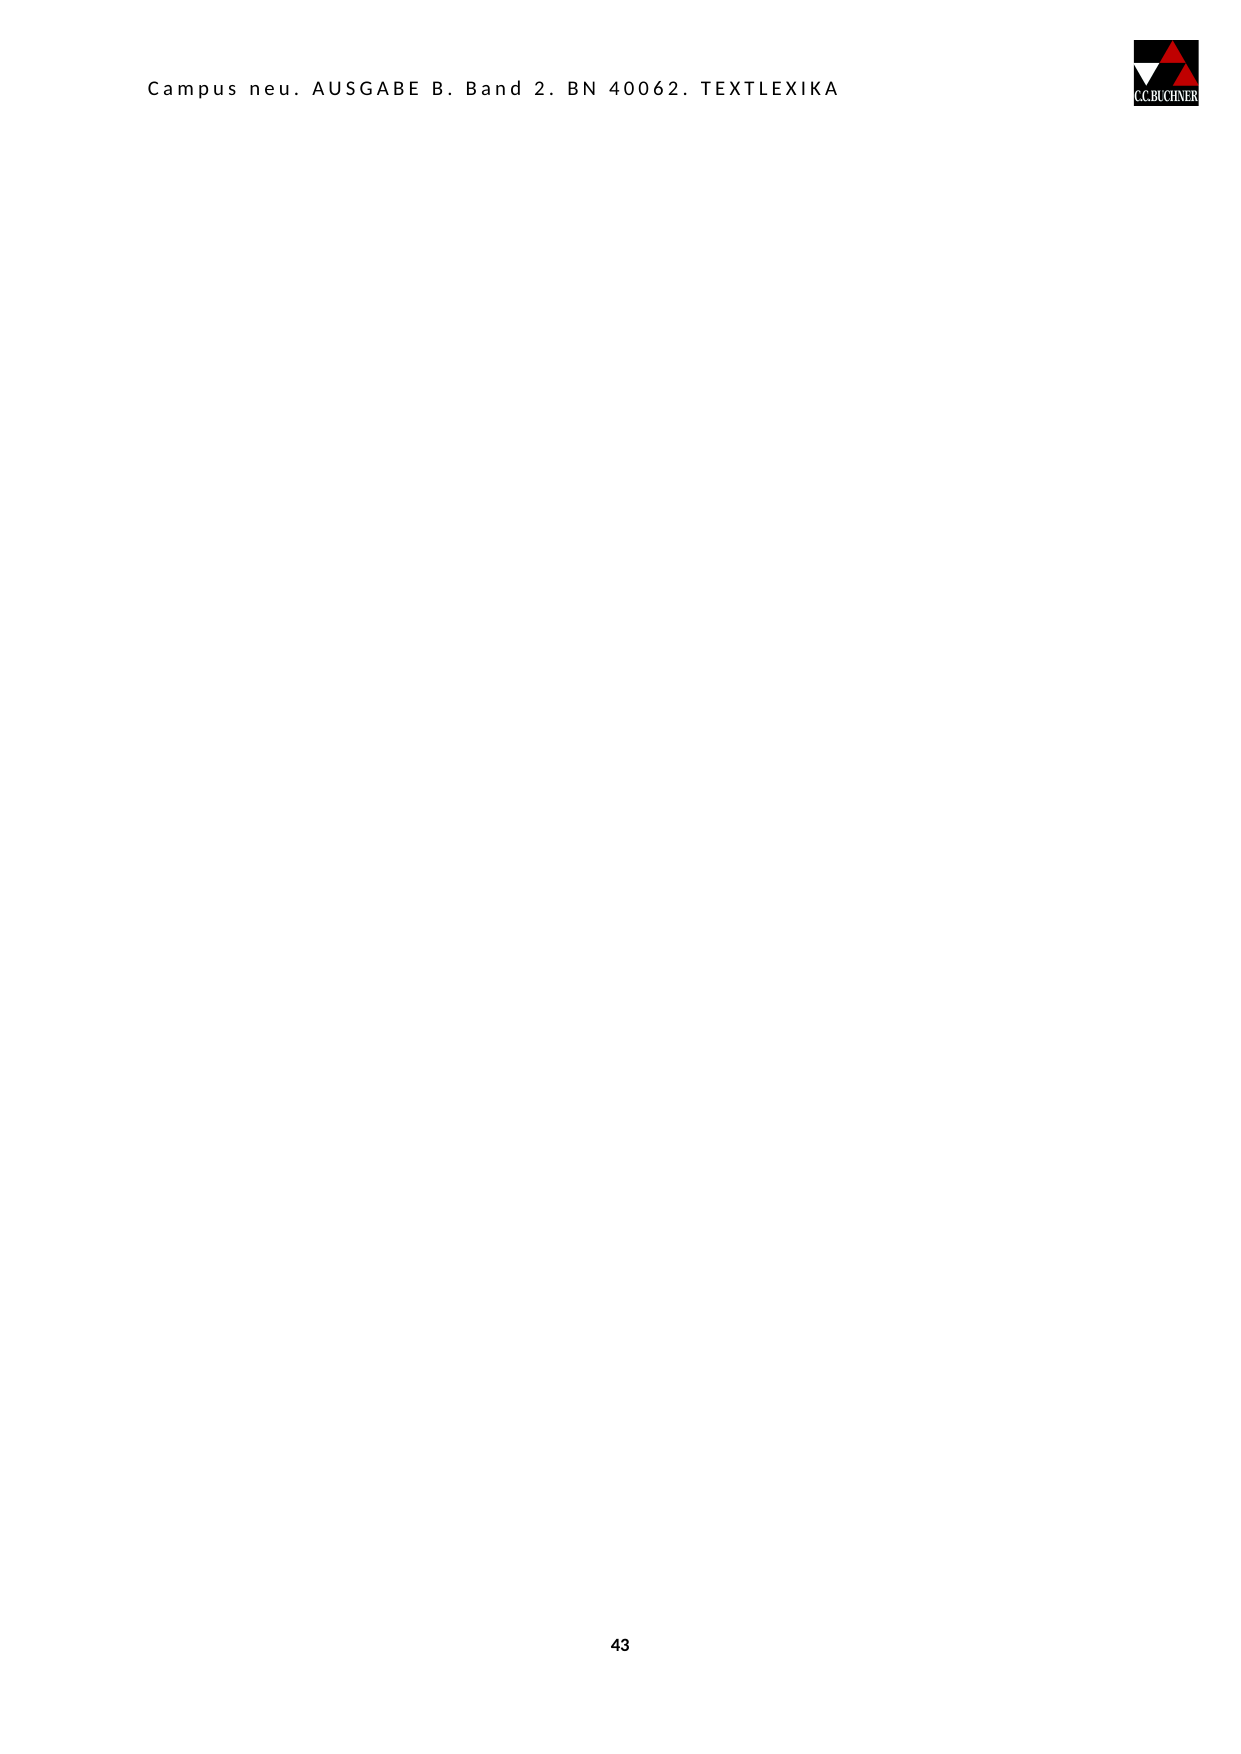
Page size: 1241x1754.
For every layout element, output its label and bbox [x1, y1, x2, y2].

picture [1133, 40, 1199, 106]
